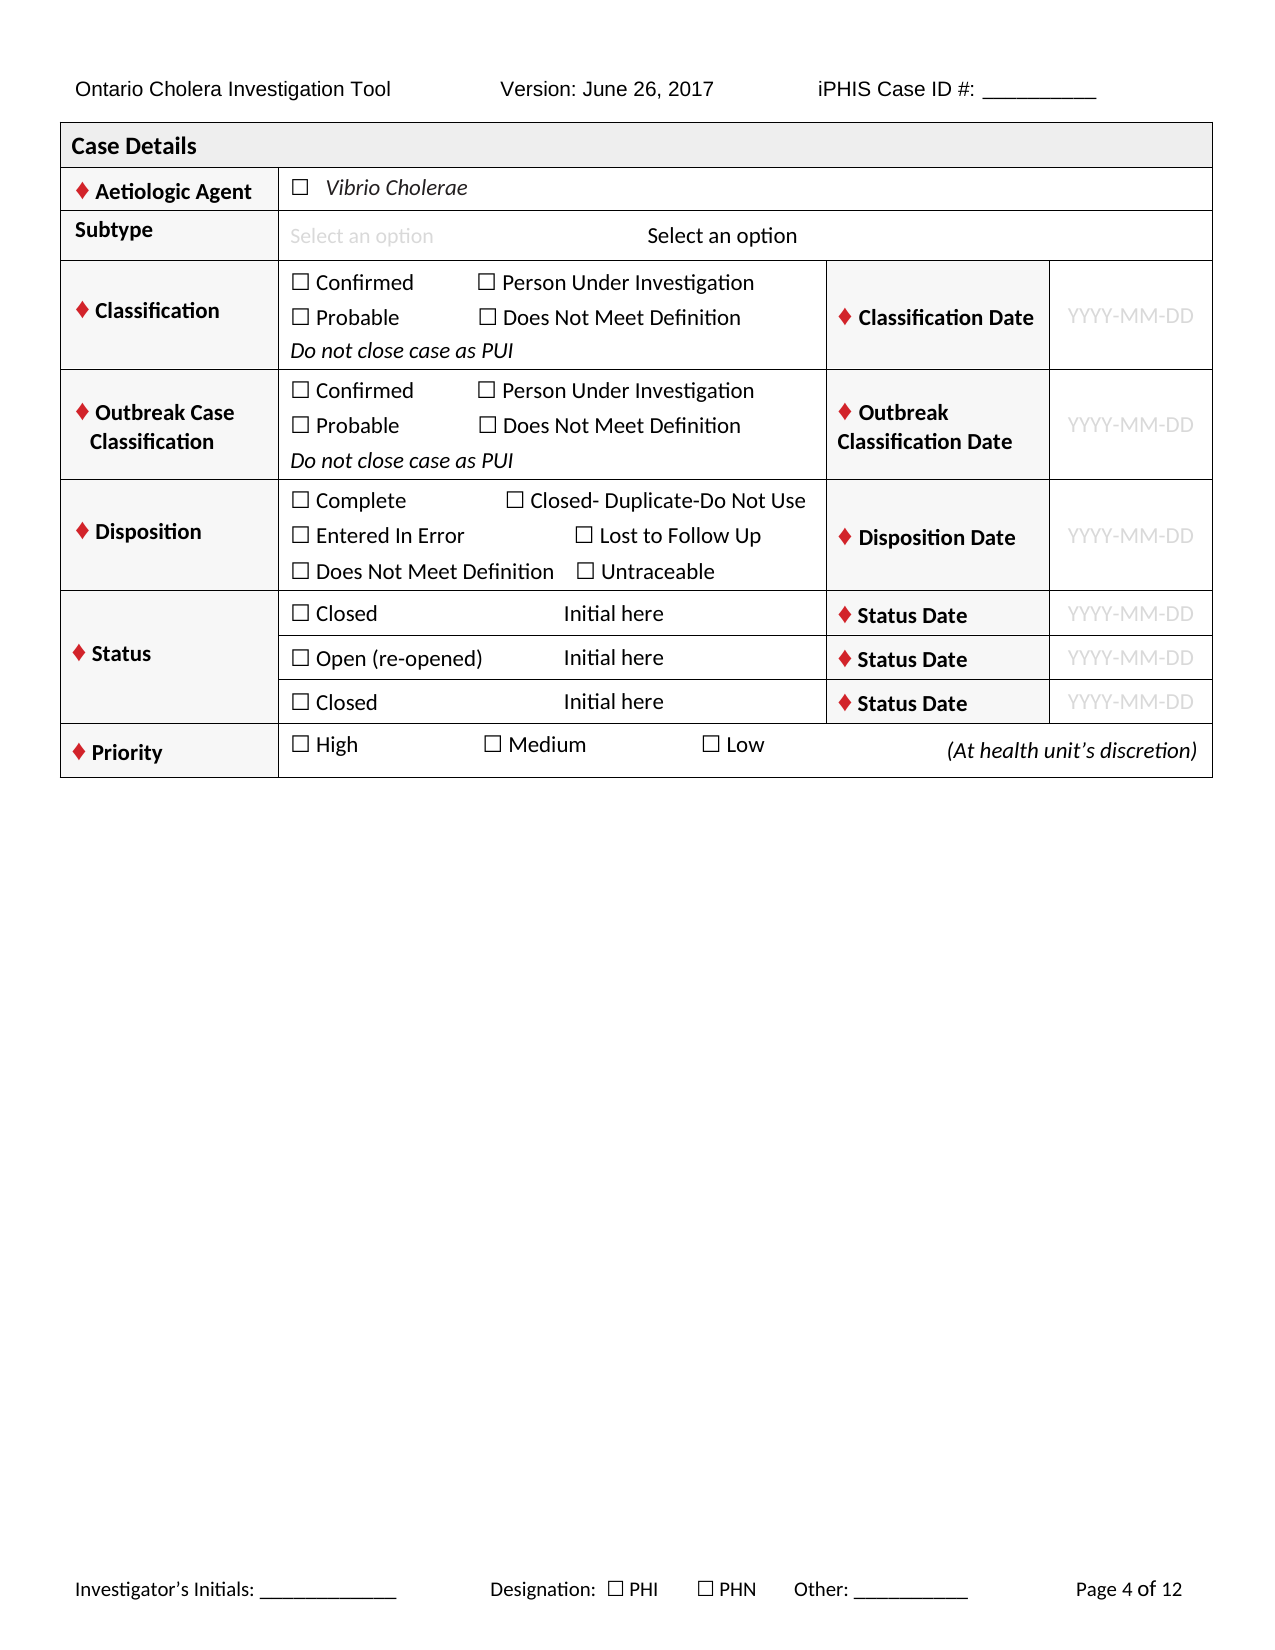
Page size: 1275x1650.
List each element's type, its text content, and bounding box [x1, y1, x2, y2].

table_cell [961, 211, 1212, 260]
table_cell Confirmed Person Under Investigation Probable Does Not Meet Definition Do not close case as PUI [279, 370, 826, 479]
table_cell Subtype [61, 211, 278, 260]
table_cell ♦ Priority [61, 724, 278, 777]
table_cell ♦ Status [61, 591, 278, 723]
table_cell (At health unit’s discretion) [796, 724, 1212, 777]
table_cell Medium Low [471, 724, 796, 777]
table_cell ♦ Outbreak Classification Date [827, 370, 1049, 479]
table_cell [279, 211, 636, 260]
table_cell Confirmed Person Under Investigation Probable Does Not Meet Definition Do not close case as PUI [279, 261, 826, 368]
table_cell ♦ Status Date [827, 680, 1049, 723]
table_cell Closed [279, 591, 552, 634]
table_cell ♦ Disposition [61, 480, 278, 590]
table_cell Vibrio Cholerae [279, 168, 1212, 210]
table_cell ♦ Aetiologic Agent [61, 168, 278, 210]
table_cell ♦ Classification Date [827, 261, 1049, 368]
table_cell ♦ Outbreak Case Classification [61, 370, 278, 479]
table_cell ♦ Disposition Date [827, 480, 1049, 590]
table_cell Complete Closed- Duplicate-Do Not Use Entered In Error Lost to Follow Up Does Not Meet Definition Untraceable [279, 480, 826, 590]
table_cell [636, 211, 961, 260]
table_cell ♦ Status Date [827, 636, 1049, 679]
table_header Case Details [61, 123, 1212, 167]
table_cell Open (re-opened) [279, 636, 552, 679]
table_cell ♦ Status Date [827, 591, 1049, 634]
table_cell Closed [279, 680, 552, 723]
table_cell High [279, 724, 471, 777]
table_cell ♦ Classification [61, 261, 278, 368]
